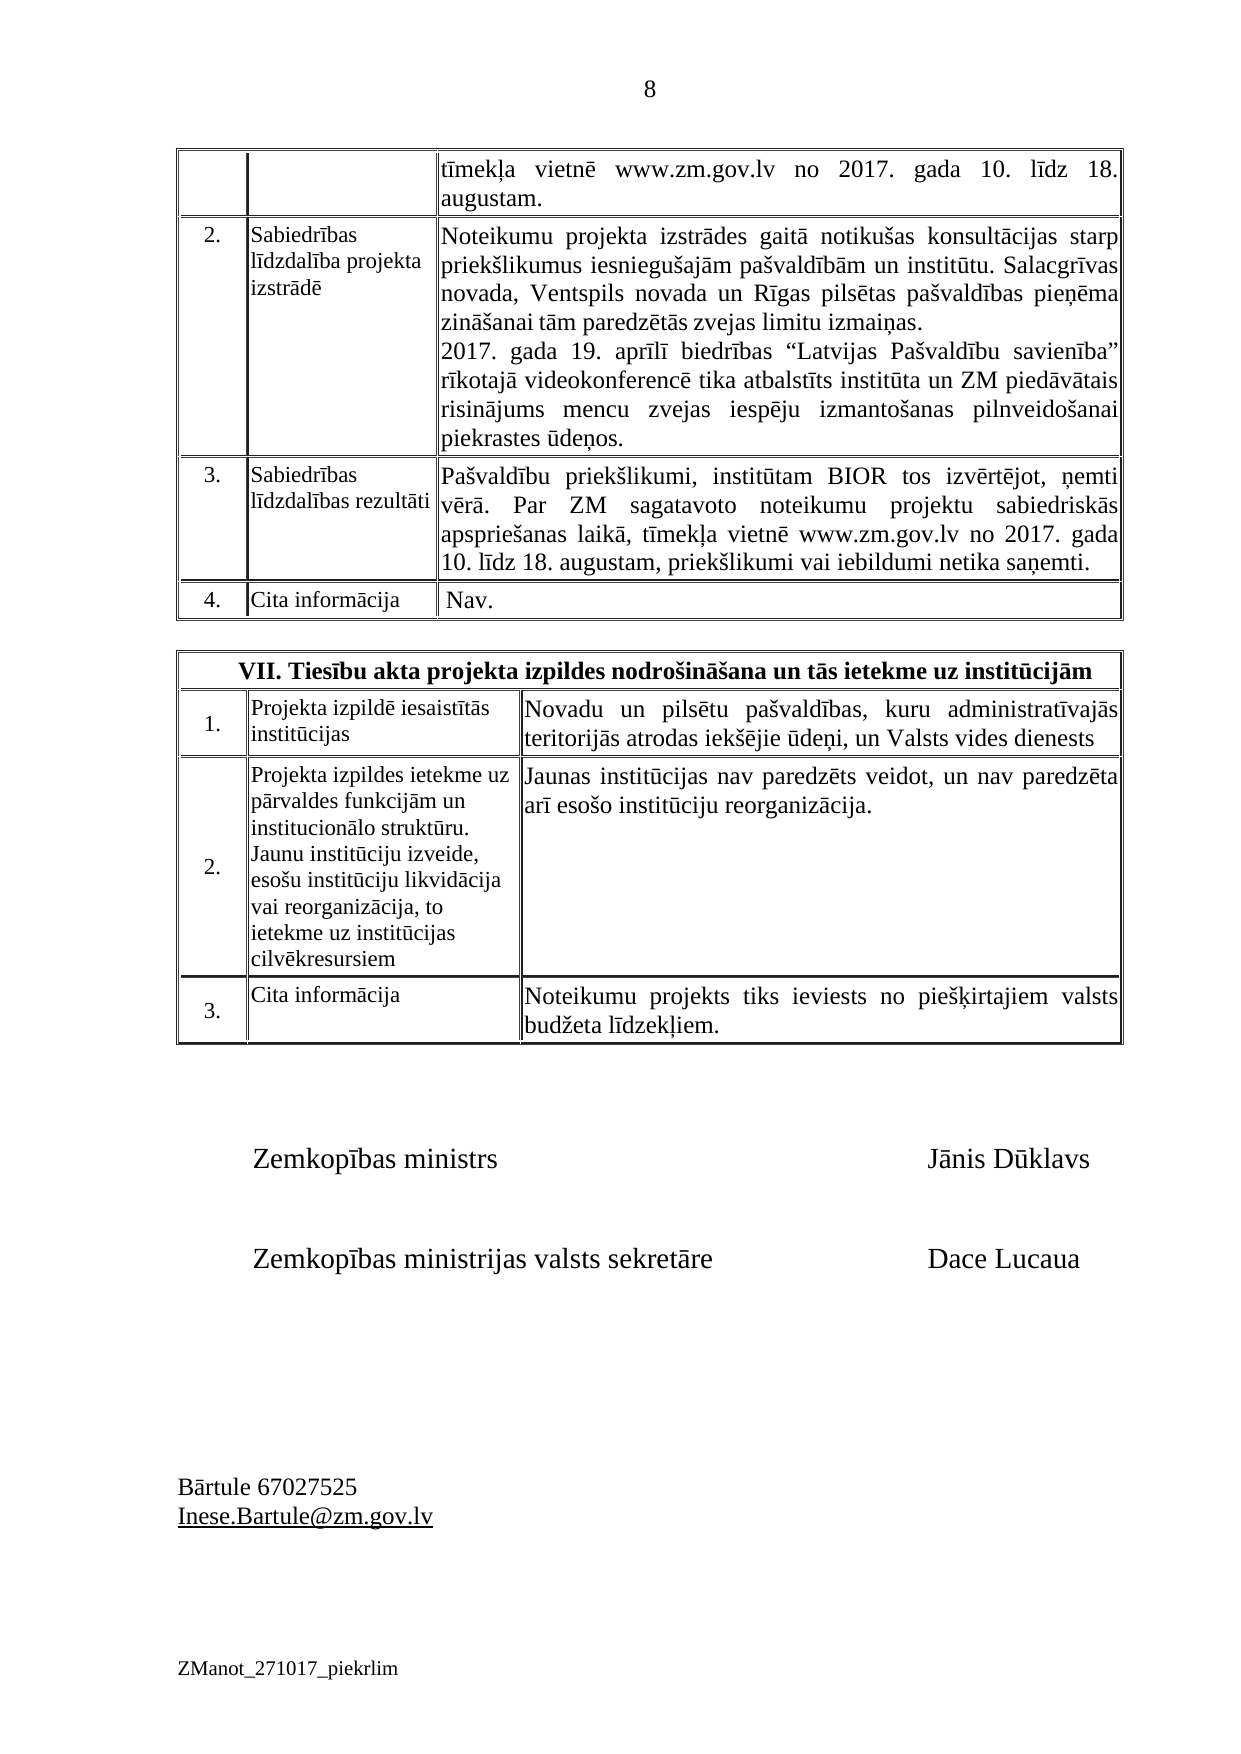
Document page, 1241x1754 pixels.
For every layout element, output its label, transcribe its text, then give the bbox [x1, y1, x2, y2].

table_cell 4. [179, 579, 247, 617]
table_cell Sabiedrības līdzdalība projekta izstrādē [249, 218, 436, 455]
table_cell Cita informācija [248, 975, 521, 1042]
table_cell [247, 151, 437, 215]
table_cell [438, 151, 1120, 215]
table_cell Sabiedrības līdzdalības rezultāti [249, 458, 436, 579]
table_cell Novadu un pilsētu pašvaldības, kuru administratīvajās teritorijās atrodas iekšējie ūdeņi, un Valsts vides dienests [521, 688, 1122, 755]
table_cell Jaunas institūcijas nav paredzēts veidot, un nav paredzēta arī esošo institūciju reorganizācija. [521, 755, 1122, 975]
table_cell Projekta izpildē iesaistītās institūcijas [249, 691, 519, 755]
text Zemkopības ministrs Jānis Dūklavs [177, 1141, 1122, 1174]
table_cell 1. [177, 688, 247, 755]
table_cell Projekta izpildes ietekme uz pārvaldes funkcijām un institucionālo struktūru. Jaunu institūciju izveide, esošu institūciju likvidācija vai reorganizācija, to ietekme uz institūcijas cilvēkresursiem [249, 758, 519, 975]
table_cell 1. [179, 151, 247, 215]
table_cell Noteikumu projekta izstrādes gaitā notikušas konsultācijas starp priekšlikumus iesniegušajām pašvaldībām un institūtu. Salacgrīvas novada, Ventspils novada un Rīgas pilsētas pašvaldības pieņēma zināšanai tām paredzētās zvejas limitu izmaiņas. 2017. gada 19. aprīlī biedrības “Latvijas Pašvaldību savienība” rīkotajā videokonferencē tika atbalstīts institūta un ZM piedāvātais risinājums mencu zvejas iespēju izmantošanas pilnveidošanai piekrastes ūdeņos. [438, 215, 1122, 455]
table_cell 3. [179, 975, 247, 1042]
text Bārtule 67027525 [177, 1472, 1122, 1501]
text Inese.Bartule@zm.gov.lv [177, 1501, 1122, 1530]
table_cell Cita informācija [247, 583, 437, 617]
table_cell 2. [177, 755, 247, 975]
table_cell 3. [177, 455, 247, 579]
table_cell Noteikumu projekts tiks ieviests no piešķirtajiem valsts budžeta līdzekļiem. [521, 975, 1120, 1042]
table_cell Pašvaldību priekšlikumi, institūtam BIOR tos izvērtējot, ņemti vērā. Par ZM sagatavoto noteikumu projektu sabiedriskās apspriešanas laikā, tīmekļa vietnē www.zm.gov.lv no 2017. gada 10. līdz 18. augustam, priekšlikumi vai iebildumi netika saņemti. [438, 455, 1122, 579]
table_cell Nav. [438, 579, 1121, 617]
text Zemkopības ministrijas valsts sekretāre Dace Lucaua [177, 1242, 1122, 1275]
table_header VII. Tiesību akta projekta izpildes nodrošināšana un tās ietekme uz institūcijām [179, 653, 1120, 688]
table_cell 2. [177, 215, 247, 455]
